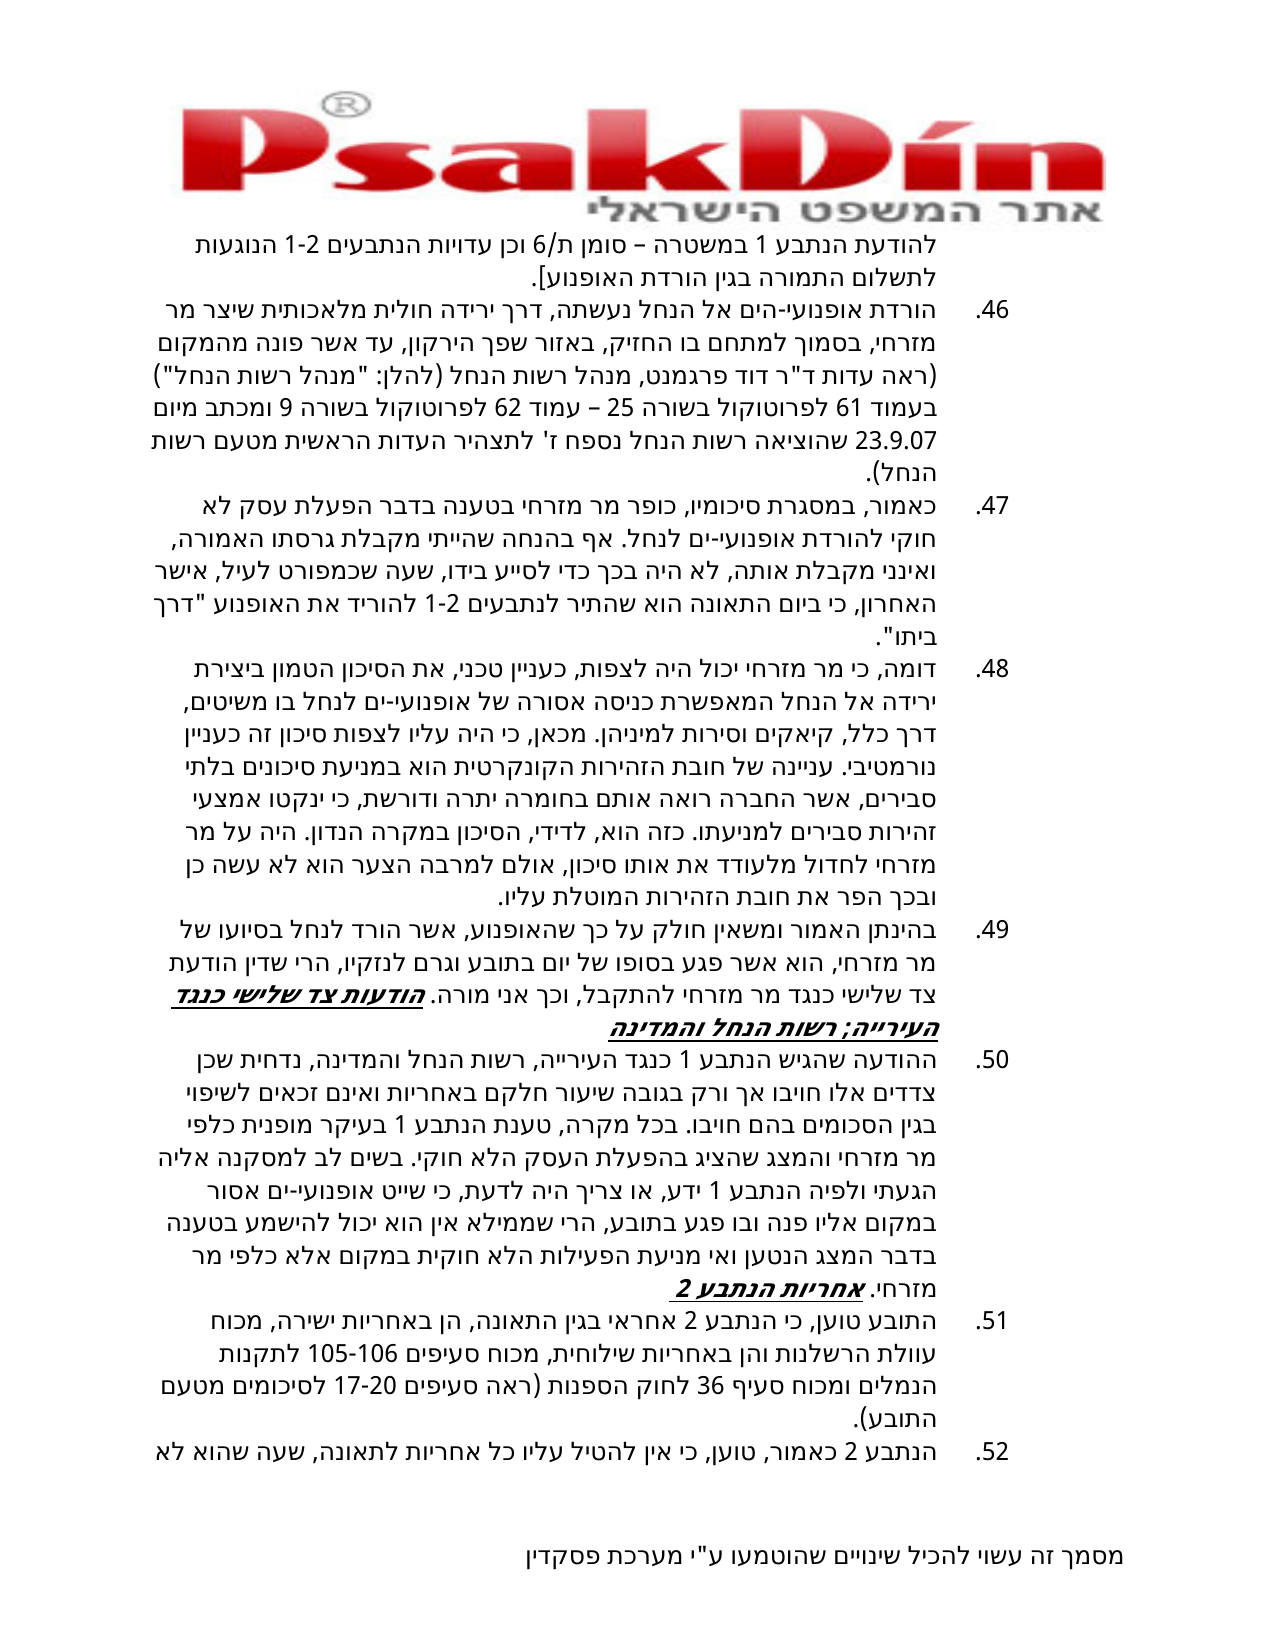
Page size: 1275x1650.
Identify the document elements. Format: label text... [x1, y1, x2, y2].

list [150, 231, 975, 296]
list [150, 1438, 975, 1470]
list ההודעה שהגיש הנתבע 1 כנגד העירייה, רשות הנחל והמדינה, נדחית שכן צדדים אלו חויבו אך ורק בגובה שיעור חלקם באחריות ואינם זכאים לשיפוי בגין הסכומים בהם חויבו. בכל מקרה, טענת הנתבע 1 בעיקר מופנית כלפי מר מזרחי והמצג שהציג בהפעלת העסק הלא חוקי. בשים לב למסקנה אליה הגעתי ולפיה הנתבע 1 ידע, או צריך היה לדעת, כי שייט אופנועי-ים אסור במקום אליו פנה ובו פגע בתובע, הרי שממילא אין הוא יכול להישמע בטענה בדבר המצג הנטען ואי מניעת הפעילות הלא חוקית במקום אלא כלפי מר מזרחי. אחריות הנתבע 2 [150, 1046, 975, 1307]
list בהינתן האמור ומשאין חולק על כך שהאופנוע, אשר הורד לנחל בסיועו של מר מזרחי, הוא אשר פגע בסופו של יום בתובע וגרם לנזקיו, הרי שדין הודעת צד שלישי כנגד מר מזרחי להתקבל, וכך אני מורה. הודעות צד שלישי כנגד העירייה; רשות הנחל והמדינה [150, 916, 975, 1046]
list הורדת אופנועי-הים אל הנחל נעשתה, דרך ירידה חולית מלאכותית שיצר מר מזרחי, בסמוך למתחם בו החזיק, באזור שפך הירקון, עד אשר פונה מהמקום (ראה עדות ד"ר דוד פרגמנט, מנהל רשות הנחל (להלן: "מנהל רשות הנחל") בעמוד 61 לפרוטוקול בשורה 25 – עמוד 62 לפרוטוקול בשורה 9 ומכתב מיום 23.9.07 שהוציאה רשות הנחל נספח ז' לתצהיר העדות הראשית מטעם רשות הנחל). [150, 296, 975, 492]
list דומה, כי מר מזרחי יכול היה לצפות, כעניין טכני, את הסיכון הטמון ביצירת ירידה אל הנחל המאפשרת כניסה אסורה של אופנועי-ים לנחל בו משיטים, דרך כלל, קיאקים וסירות למיניהן. מכאן, כי היה עליו לצפות סיכון זה כעניין נורמטיבי. עניינה של חובת הזהירות הקונקרטית הוא במניעת סיכונים בלתי סבירים, אשר החברה רואה אותם בחומרה יתרה ודורשת, כי ינקטו אמצעי זהירות סבירים למניעתו. כזה הוא, לדידי, הסיכון במקרה הנדון. היה על מר מזרחי לחדול מלעודד את אותו סיכון, אולם למרבה הצער הוא לא עשה כן ובכך הפר את חובת הזהירות המוטלת עליו. [150, 655, 975, 916]
list כאמור, במסגרת סיכומיו, כופר מר מזרחי בטענה בדבר הפעלת עסק לא חוקי להורדת אופנועי-ים לנחל. אף בהנחה שהייתי מקבלת גרסתו האמורה, ואינני מקבלת אותה, לא היה בכך כדי לסייע בידו, שעה שכמפורט לעיל, אישר האחרון, כי ביום התאונה הוא שהתיר לנתבעים 1-2 להוריד את האופנוע "דרך ביתו". [150, 492, 975, 655]
list התובע טוען, כי הנתבע 2 אחראי בגין התאונה, הן באחריות ישירה, מכוח עוולת הרשלנות והן באחריות שילוחית, מכוח סעיפים 105-106 לתקנות הנמלים ומכוח סעיף 36 לחוק הספנות (ראה סעיפים 17-20 לסיכומים מטעם התובע). [150, 1307, 975, 1438]
